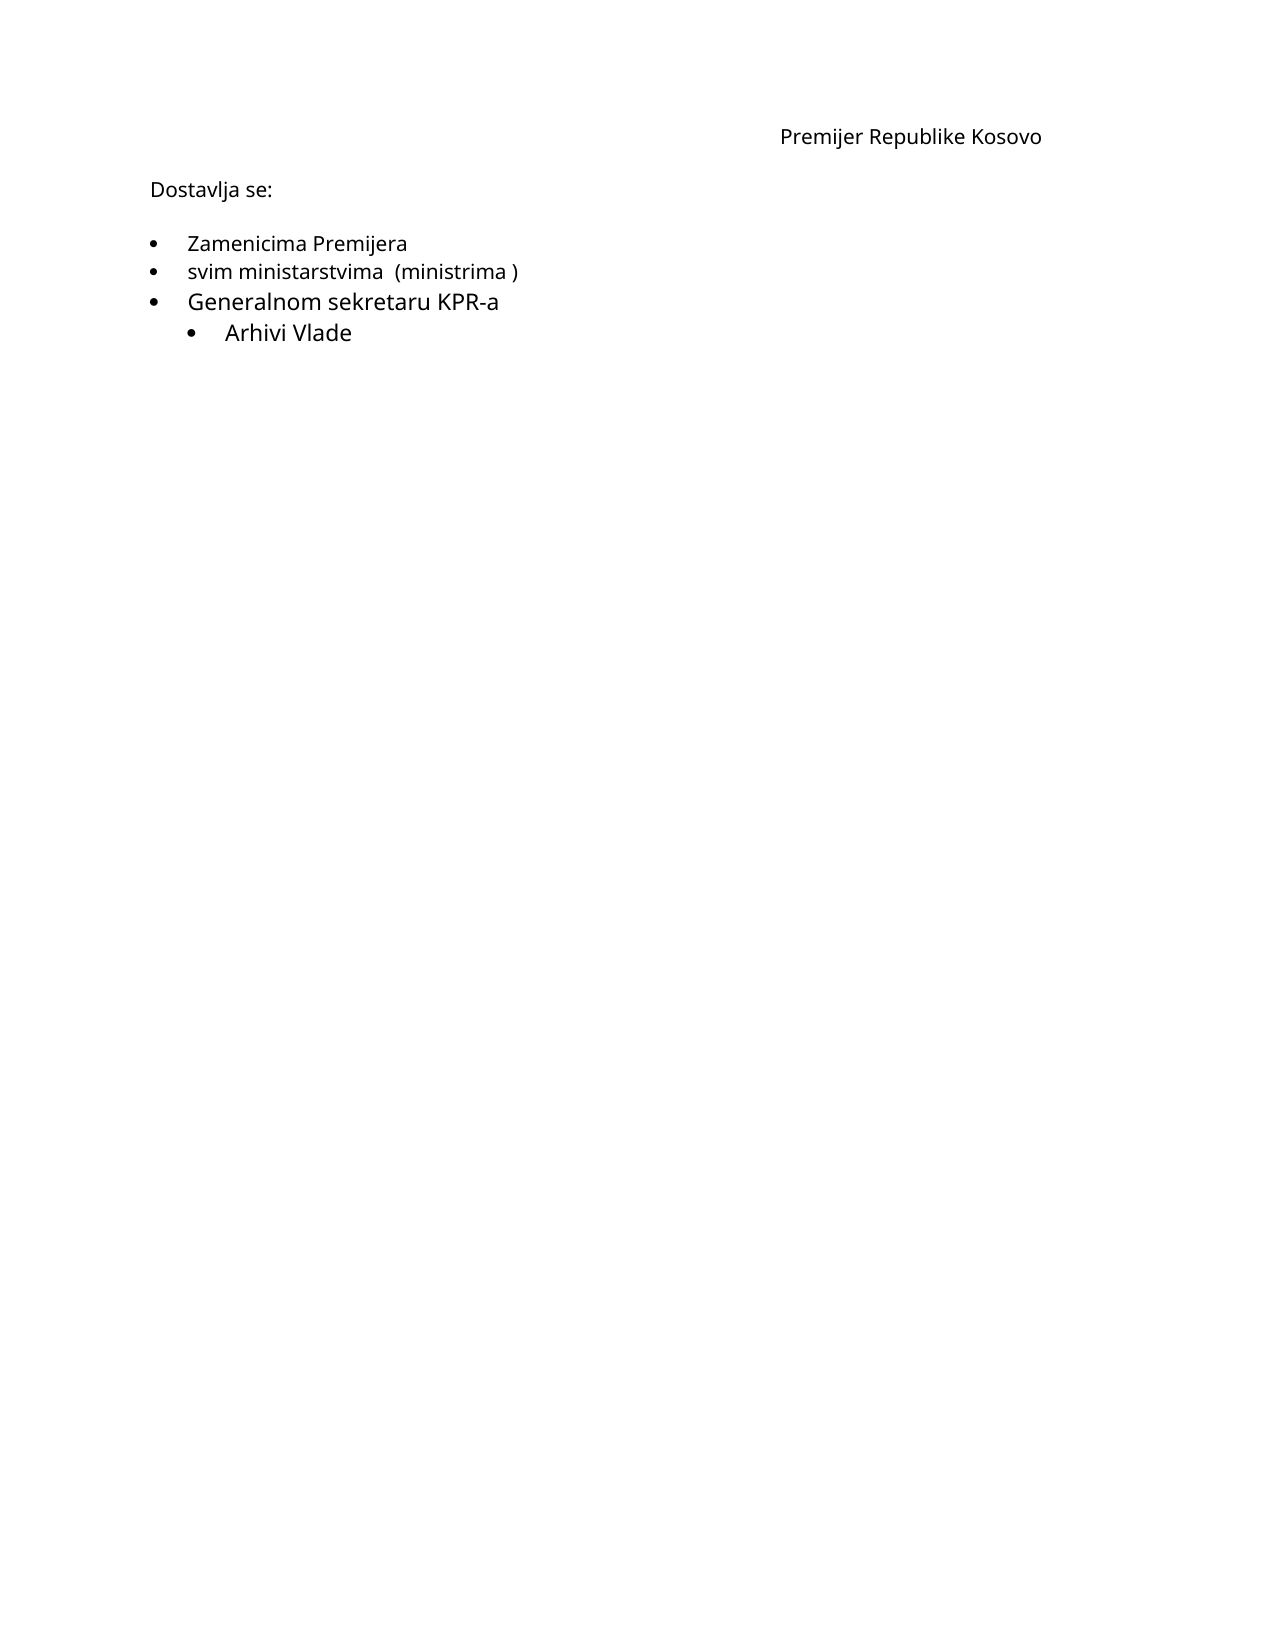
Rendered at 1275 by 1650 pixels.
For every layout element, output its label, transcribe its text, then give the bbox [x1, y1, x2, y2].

text Dostavlja se: [150, 175, 1125, 204]
text Premijer Republike Kosovo [150, 122, 1125, 150]
list svim ministarstvima (ministrima ) [150, 257, 1125, 286]
list Arhivi Vlade [187, 317, 1125, 348]
list Generalnom sekretaru KPR-a [150, 286, 1125, 317]
list Zamenicima Premijera [150, 229, 1125, 257]
